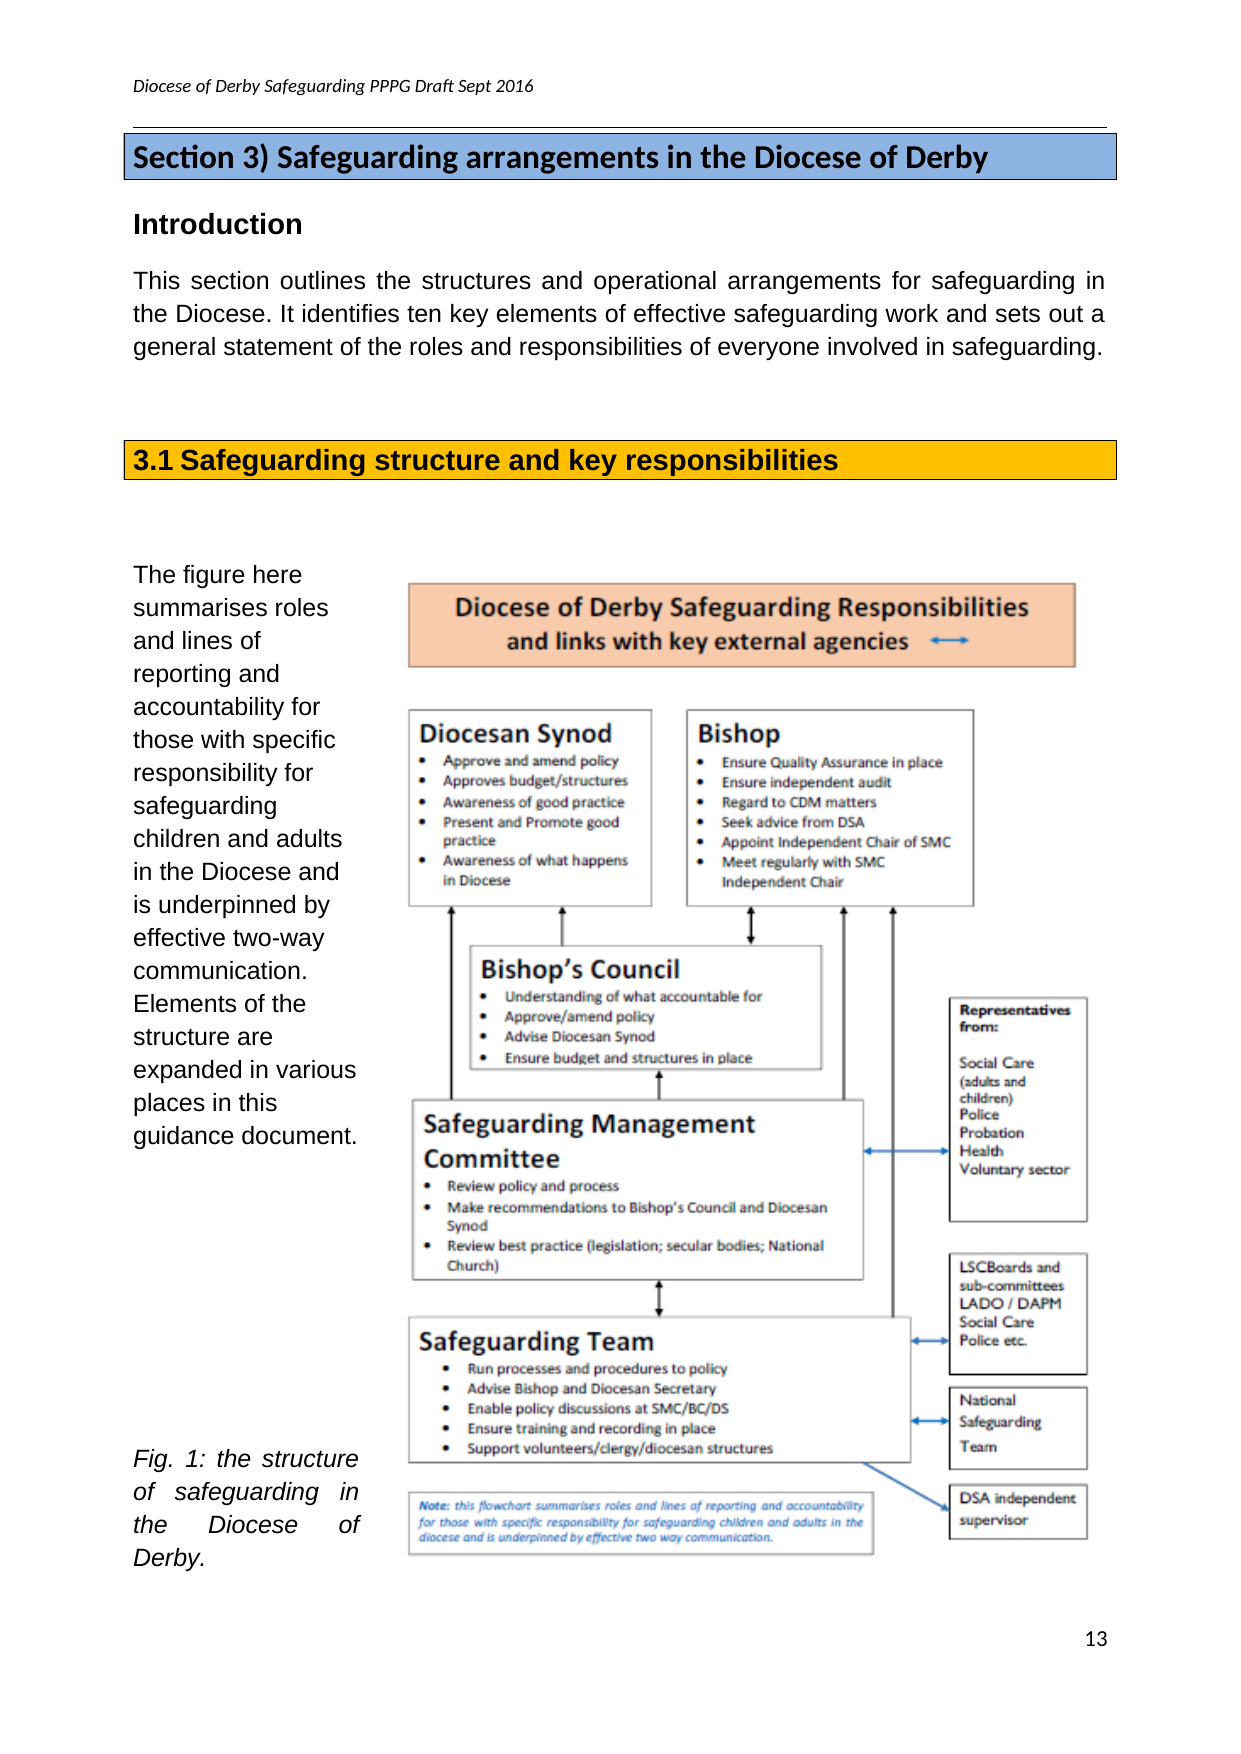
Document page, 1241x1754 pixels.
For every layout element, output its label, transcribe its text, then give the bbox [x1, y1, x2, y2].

text Introduction [133, 207, 1107, 240]
text This section outlines the structures and operational arrangements for safeguarding in the Diocese. It identifies ten key elements of effective safeguarding work and sets out a general statement of the roles and responsibilities of everyone involved in safeguarding. [133, 266, 1107, 361]
text Fig. 1: the structure of safeguarding in the Diocese of Derby. [133, 1444, 378, 1572]
text The figure here summarises roles and lines of reporting and accountability for those with specific responsibility for safeguarding children and adults in the Diocese and is underpinned by effective two-way communication. Elements of the structure are expanded in various places in this guidance document. [133, 560, 1107, 1150]
list 3.1 Safeguarding structure and key responsibilities [125, 441, 1116, 479]
list Section 3) Safeguarding arrangements in the Diocese of Derby [125, 134, 1116, 179]
